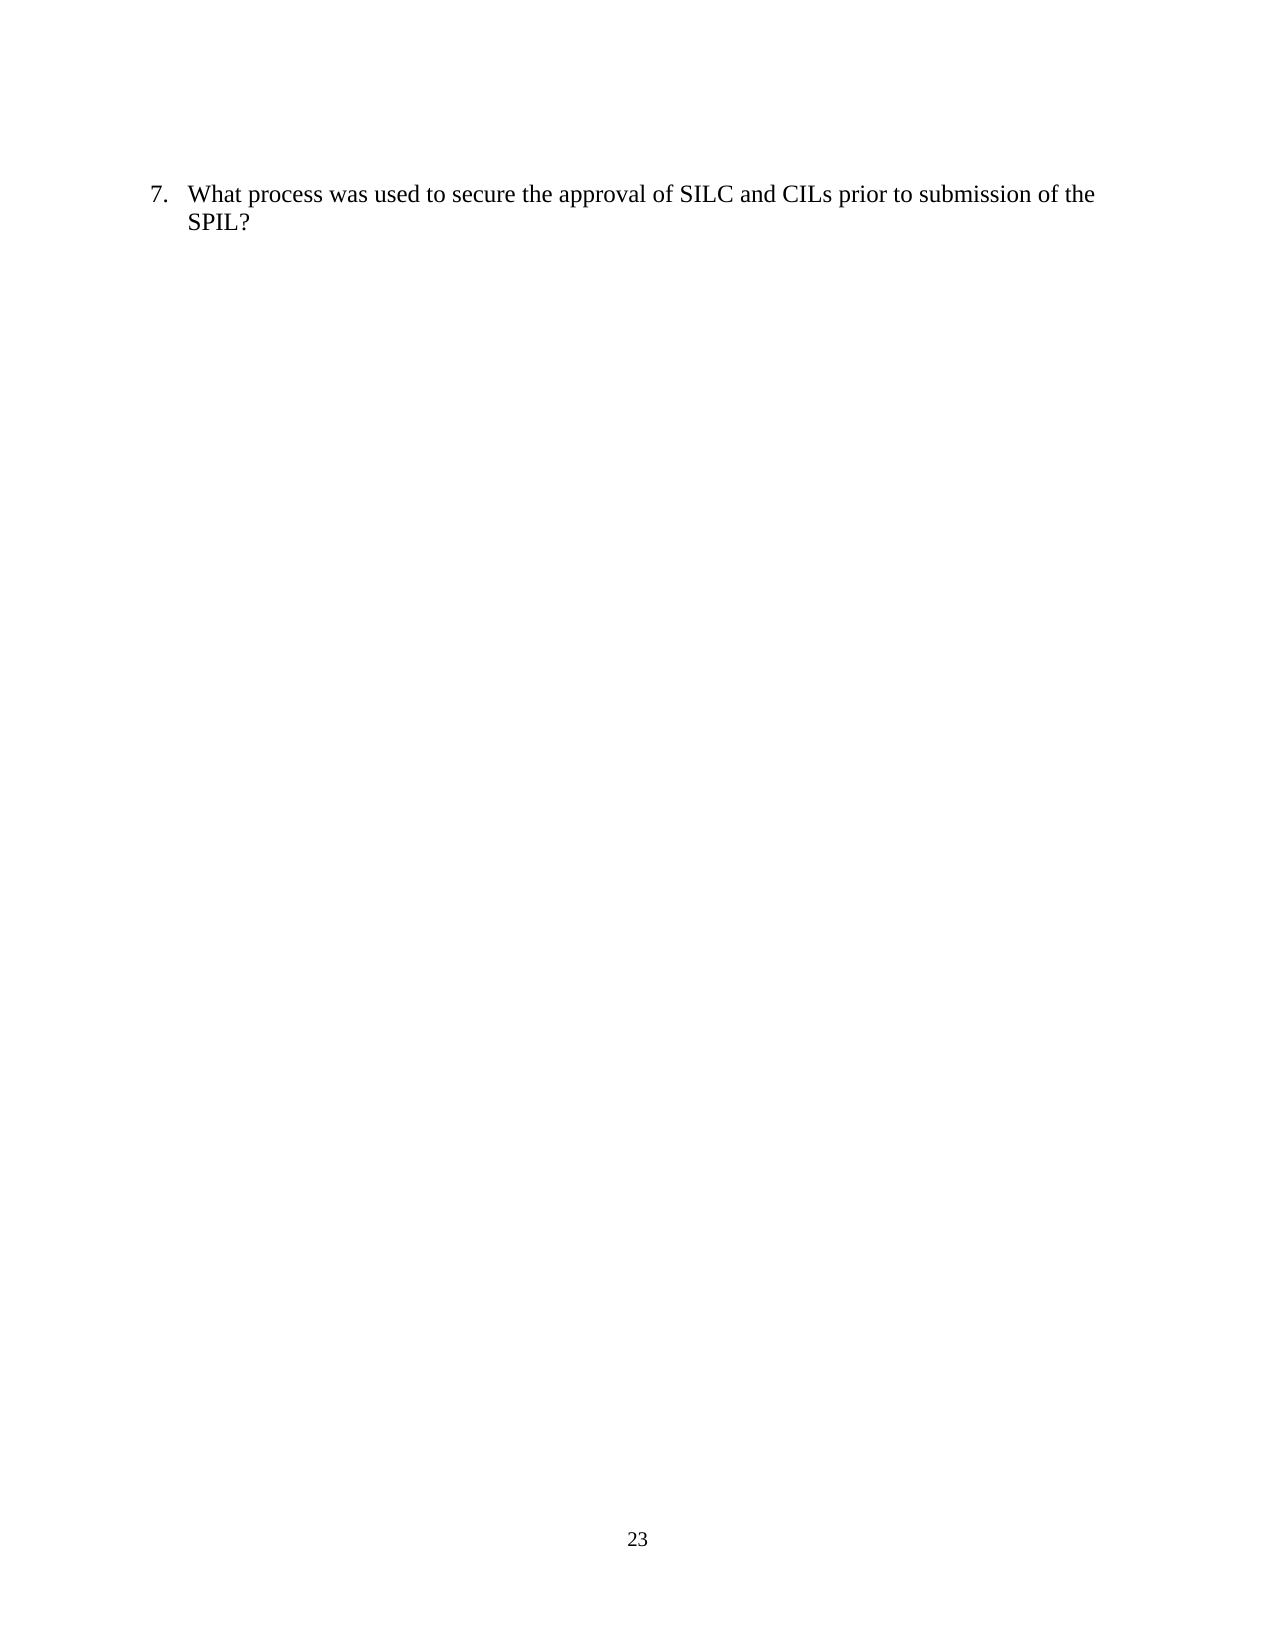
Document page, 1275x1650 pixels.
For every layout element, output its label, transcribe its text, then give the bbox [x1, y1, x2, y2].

list What process was used to secure the approval of SILC and CILs prior to submission of the SPIL? [150, 179, 1125, 236]
